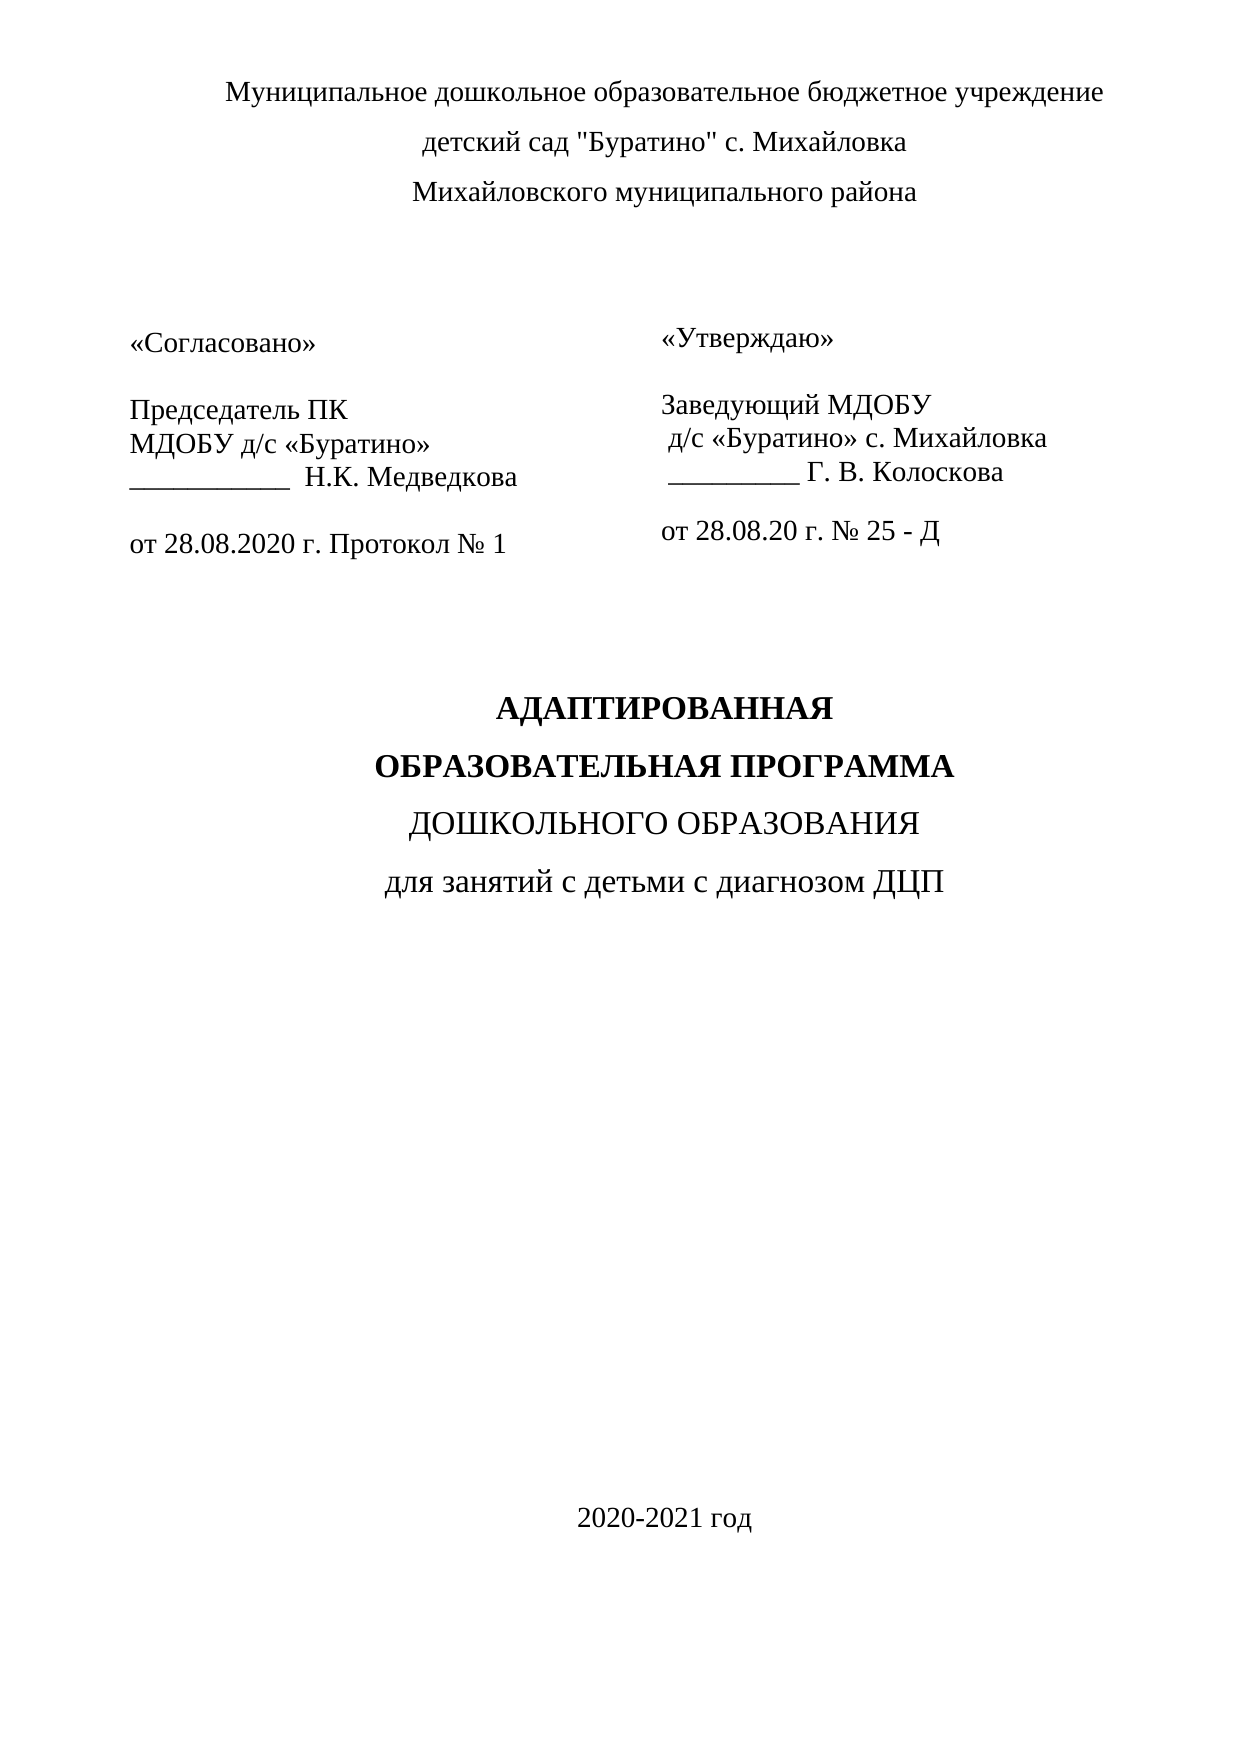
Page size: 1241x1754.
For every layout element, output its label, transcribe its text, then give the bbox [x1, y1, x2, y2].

text АДАПТИРОВАННАЯ [177, 688, 1152, 727]
text ОБРАЗОВАТЕЛЬНАЯ ПРОГРАММА [177, 746, 1152, 784]
text Муниципальное дошкольное образовательное бюджетное учреждение детский сад "Буратино" с. Михайловка [177, 74, 1152, 158]
text Михайловского муниципального района [177, 174, 1152, 208]
text ДОШКОЛЬНОГО ОБРАЗОВАНИЯ [177, 803, 1152, 842]
text 2020-2021 год [177, 1501, 1152, 1534]
text для занятий с детьми с диагнозом ДЦП [177, 861, 1152, 899]
table_header «Согласовано» Председатель ПК МДОБУ д/с «Буратино» ___________ Н.К. Медведкова от 28.08.2020 г. Протокол № 1 [118, 225, 649, 573]
table_header «Утверждаю» Заведующий МДОБУ д/с «Буратино» с. Михайловка _________ Г. В. Колоскова от 28.08.20 г. № 25 - Д [650, 225, 1137, 573]
